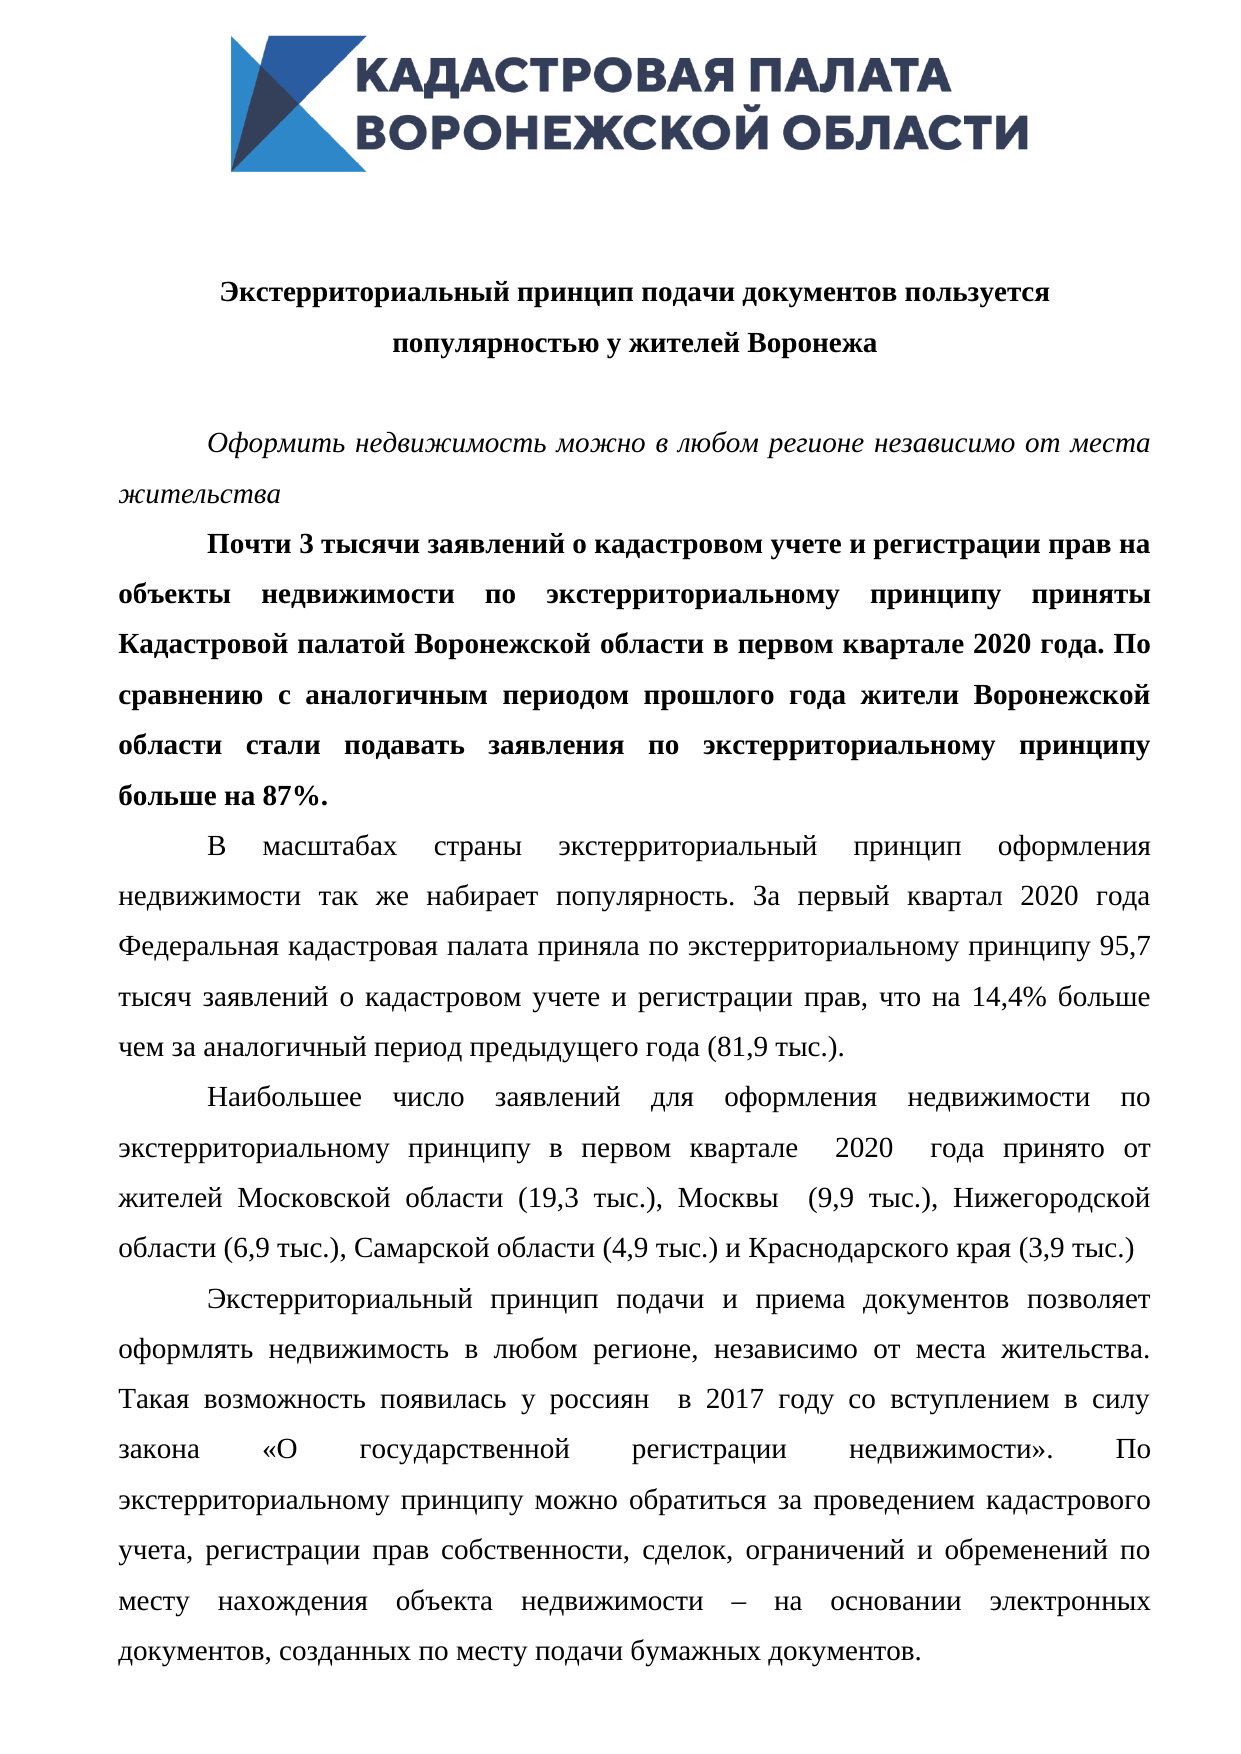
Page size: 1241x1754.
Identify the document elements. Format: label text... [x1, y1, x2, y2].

picture [223, 29, 1106, 258]
text Наибольшее число заявлений для оформления недвижимости по экстерриториальному принципу в первом квартале 2020 года принято от жителей Московской области (19,3 тыс.), Москвы (9,9 тыс.), Нижегородской области (6,9 тыс.), Самарской области (4,9 тыс.) и Краснодарского края (3,9 тыс.) [118, 1079, 1152, 1264]
text Оформить недвижимость можно в любом регионе независимо от места жительства [118, 425, 1152, 509]
text Экстерриториальный принцип подачи и приема документов позволяет оформлять недвижимость в любом регионе, независимо от места жительства. Такая возможность появилась у россиян в 2017 году со вступлением в силу закона «О государственной регистрации недвижимости». По экстерриториальному принципу можно обратиться за проведением кадастрового учета, регистрации прав собственности, сделок, ограничений и обременений по месту нахождения объекта недвижимости – на основании электронных документов, созданных по месту подачи бумажных документов. [118, 1281, 1152, 1666]
text В масштабах страны экстерриториальный принцип оформления недвижимости так же набирает популярность. За первый квартал 2020 года Федеральная кадастровая палата приняла по экстерриториальному принципу 95,7 тысяч заявлений о кадастровом учете и регистрации прав, что на 14,4% больше чем за аналогичный период предыдущего года (81,9 тыс.). [118, 828, 1152, 1063]
text Почти 3 тысячи заявлений о кадастровом учете и регистрации прав на объекты недвижимости по экстерриториальному принципу приняты Кадастровой палатой Воронежской области в первом квартале 2020 года. По сравнению с аналогичным периодом прошлого года жители Воронежской области стали подавать заявления по экстерриториальному принципу больше на 87%. [118, 526, 1152, 811]
